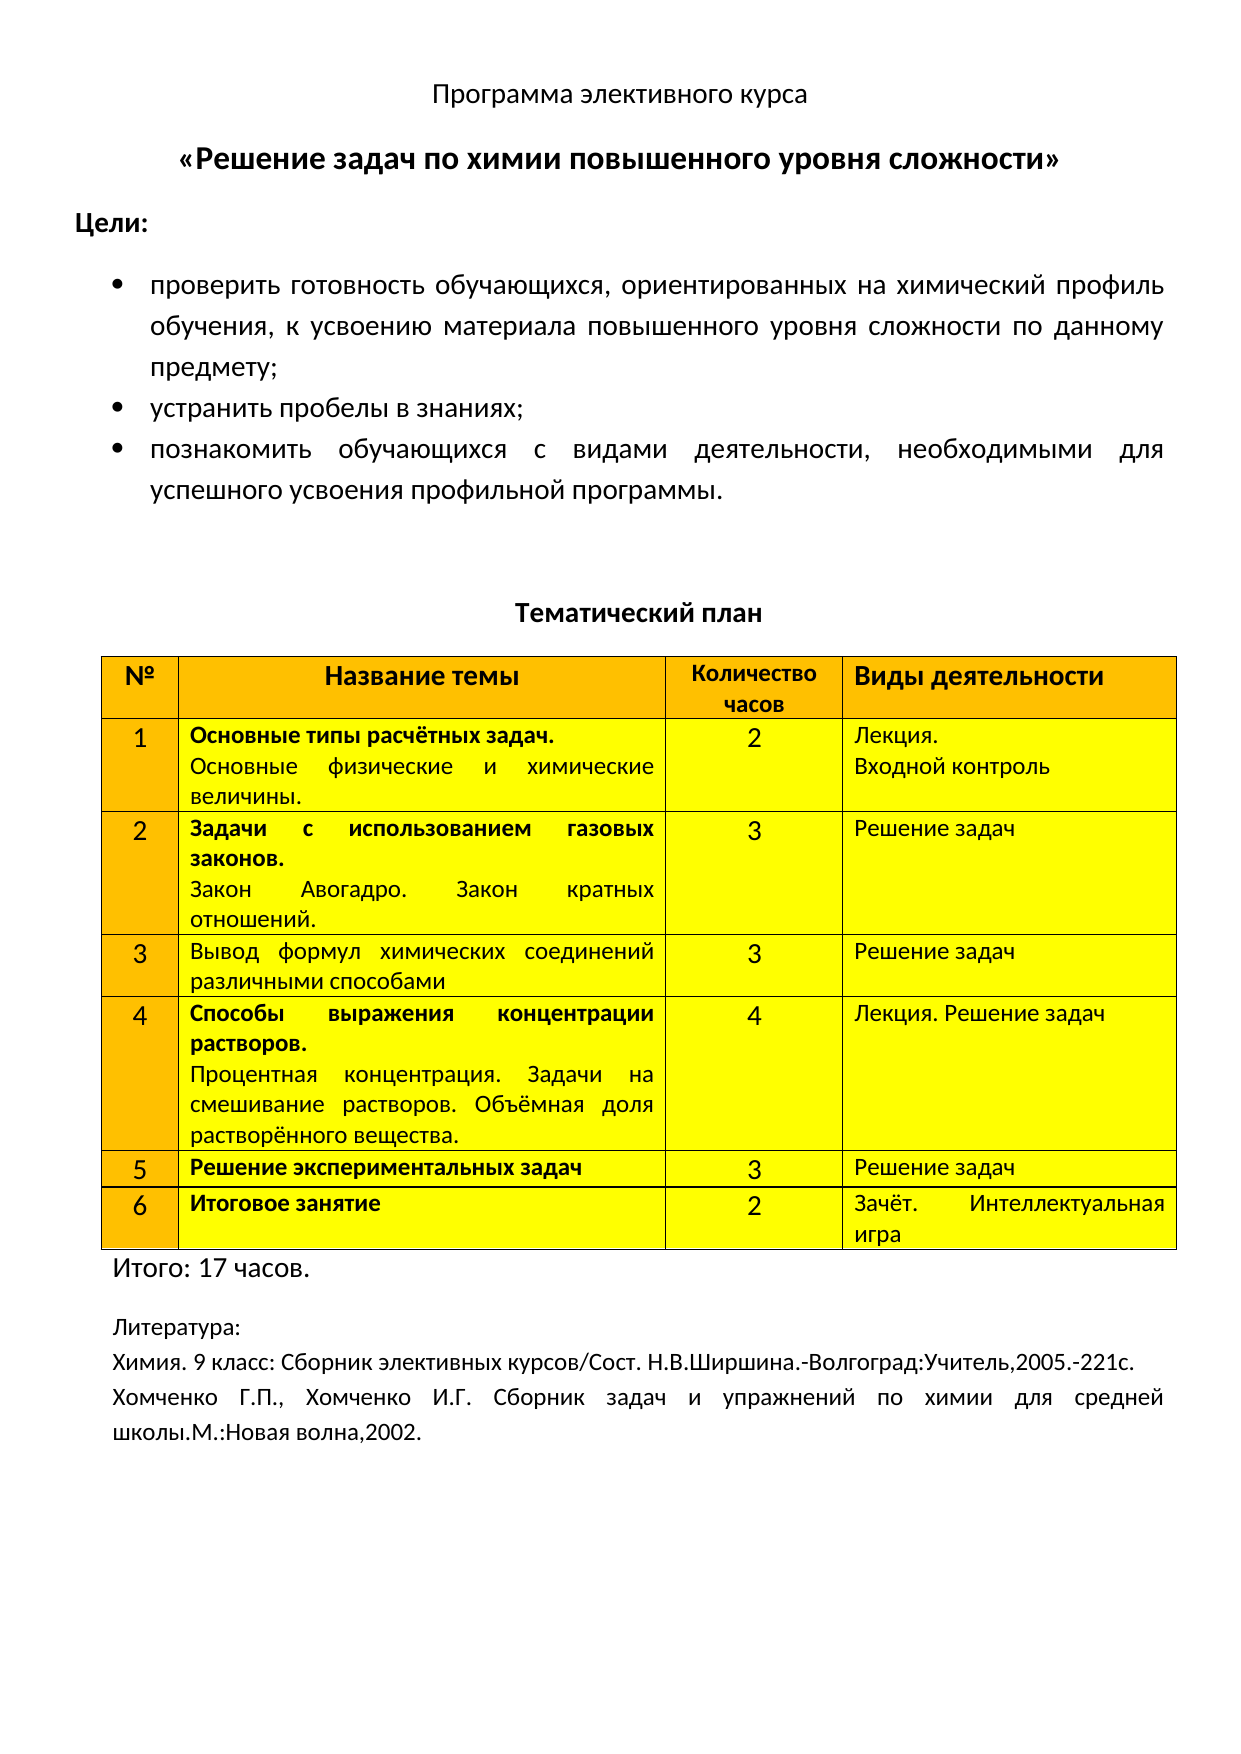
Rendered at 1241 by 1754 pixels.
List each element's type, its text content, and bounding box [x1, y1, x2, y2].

table_cell Решение задач [843, 935, 1176, 996]
table_cell 3 [666, 1151, 842, 1186]
text Тематический план [112, 594, 1165, 630]
text Литература: [112, 1311, 1165, 1342]
table_cell 2 [102, 812, 178, 934]
table_header Название темы [179, 657, 665, 718]
table_cell 1 [102, 719, 178, 811]
table_cell Лекция. Входной контроль [843, 719, 1176, 811]
table_cell Задачи с использованием газовых законов. Закон Авогадро. Закон кратных отношений. [179, 812, 665, 934]
table_cell 2 [666, 719, 842, 811]
text Программа элективного курса [75, 75, 1165, 111]
table_cell 4 [666, 997, 842, 1150]
table_cell 3 [666, 812, 842, 934]
table_cell 3 [102, 935, 178, 996]
table_cell Лекция. Решение задач [843, 997, 1176, 1150]
list устранить пробелы в знаниях; [112, 389, 1165, 424]
table_header № [102, 657, 178, 718]
table_cell 6 [102, 1188, 178, 1248]
table_header Количество часов [666, 657, 842, 718]
table_cell Итоговое занятие [179, 1188, 665, 1248]
table_cell Решение задач [843, 812, 1176, 934]
text Химия. 9 класс: Сборник элективных курсов/Сост. Н.В.Ширшина.-Волгоград:Учитель,2005.-221с. [112, 1346, 1165, 1377]
table_cell 3 [666, 935, 842, 996]
table_cell Вывод формул химических соединений различными способами [179, 935, 665, 996]
table_cell 4 [102, 997, 178, 1150]
text Хомченко Г.П., Хомченко И.Г. Сборник задач и упражнений по химии для средней школы.М.:Новая волна,2002. [112, 1381, 1165, 1447]
text Цели: [75, 204, 1165, 240]
table_cell Зачёт. Интеллектуальная игра [843, 1188, 1176, 1248]
table_header Виды деятельности [843, 657, 1176, 718]
table_cell 5 [102, 1151, 178, 1186]
table_cell Способы выражения концентрации растворов. Процентная концентрация. Задачи на смешивание растворов. Объёмная доля растворённого вещества. [179, 997, 665, 1150]
table_cell Решение задач [843, 1151, 1176, 1186]
table_cell Основные типы расчётных задач. Основные физические и химические величины. [179, 719, 665, 811]
list познакомить обучающихся с видами деятельности, необходимыми для успешного усвоения профильной программы. [112, 430, 1165, 506]
text Итого: 17 часов. [112, 1250, 1165, 1285]
table_cell 2 [666, 1188, 842, 1248]
list проверить готовность обучающихся, ориентированных на химический профиль обучения, к усвоению материала повышенного уровня сложности по данному предмету; [112, 266, 1165, 384]
text «Решение задач по химии повышенного уровня сложности» [75, 137, 1165, 177]
table_cell Решение экспериментальных задач [179, 1151, 665, 1186]
